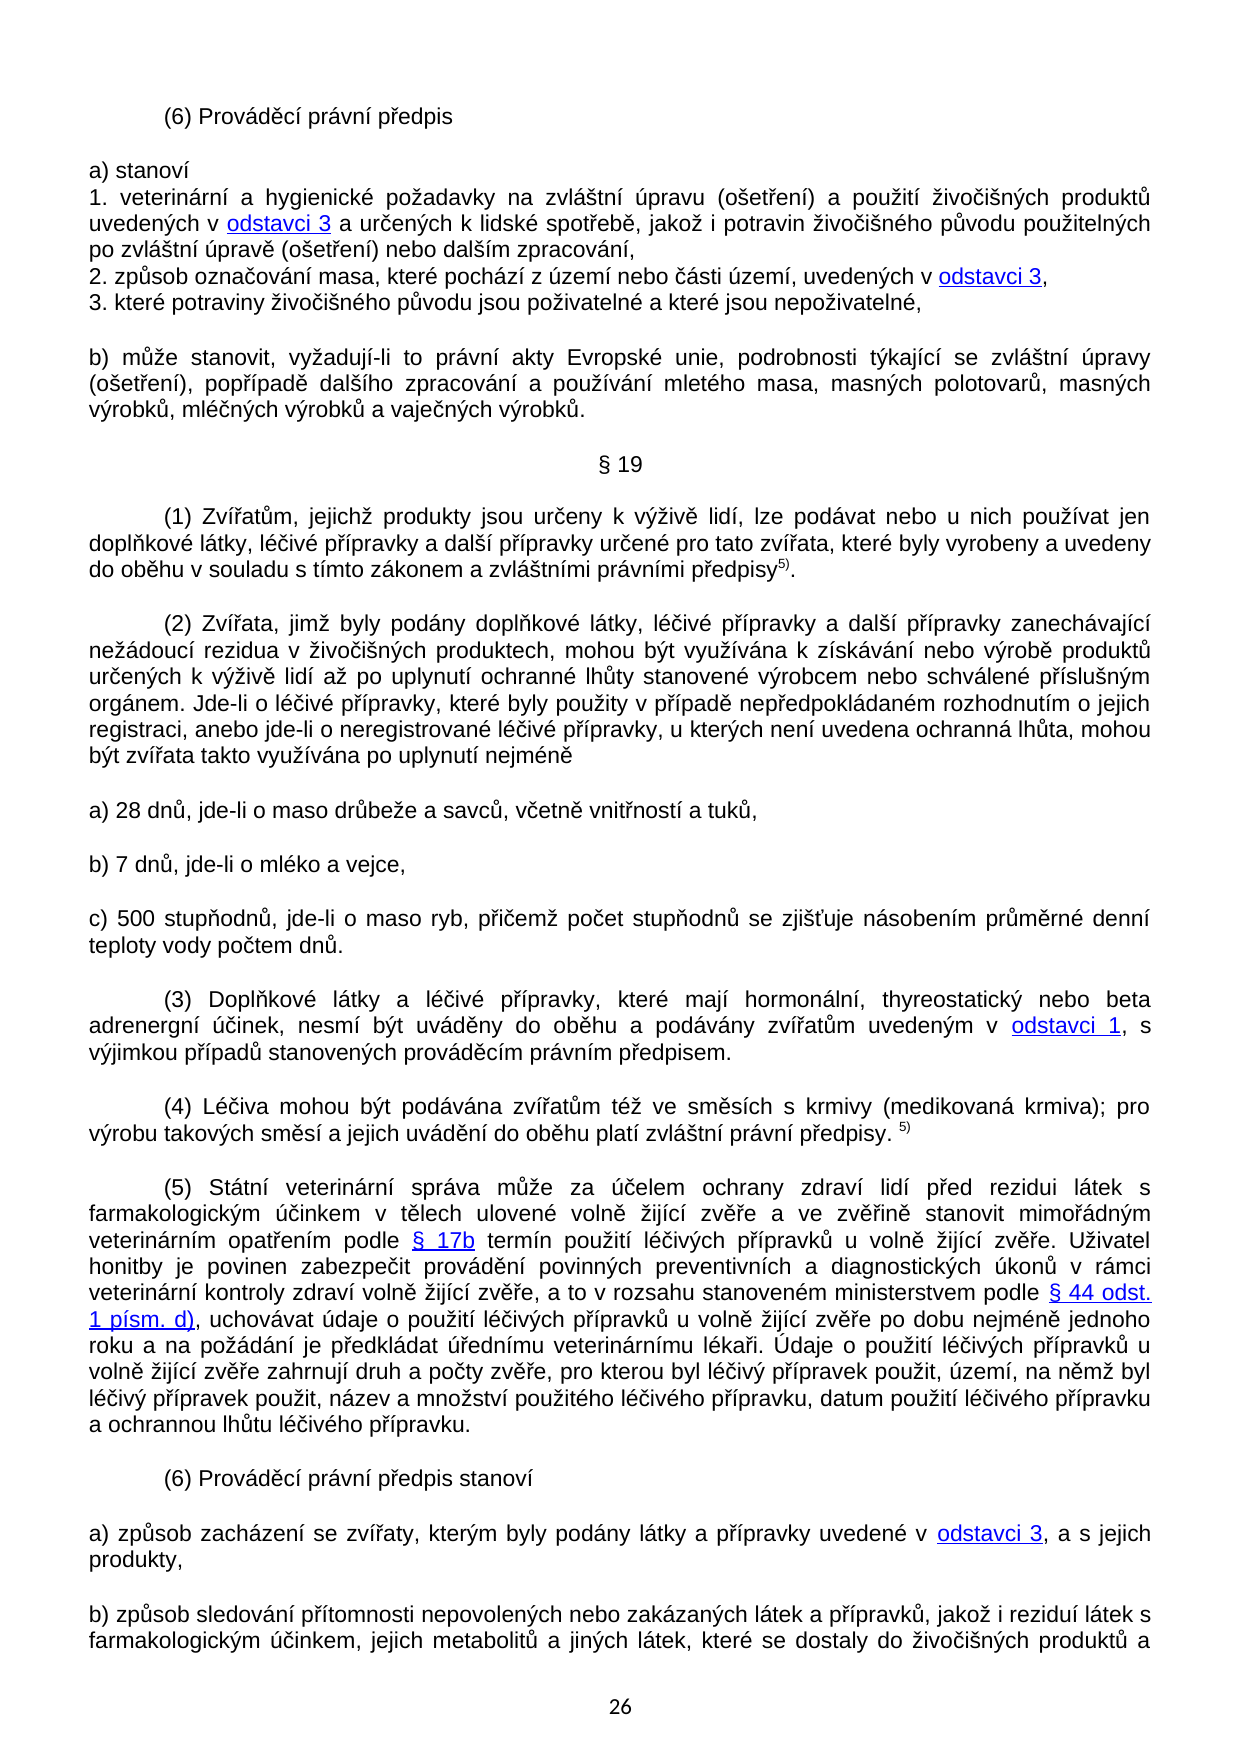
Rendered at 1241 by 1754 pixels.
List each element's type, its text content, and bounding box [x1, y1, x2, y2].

text a) stanoví [89, 157, 1152, 184]
text c) 500 stupňodnů, jde-li o maso ryb, přičemž počet stupňodnů se zjišťuje násobením průměrné denní teploty vody počtem dnů. [89, 905, 1152, 958]
text (5) Státní veterinární správa může za účelem ochrany zdraví lidí před rezidui látek s farmakologickým účinkem v tělech ulovené volně žijící zvěře a ve zvěřině stanovit mimořádným veterinárním opatřením podle § 17b termín použití léčivých přípravků u volně žijící zvěře. Uživatel honitby je povinen zabezpečit provádění povinných preventivních a diagnostických úkonů v rámci veterinární kontroly zdraví volně žijící zvěře, a to v rozsahu stanoveném ministerstvem podle § 44 odst. 1 písm. d), uchovávat údaje o použití léčivých přípravků u volně žijící zvěře po dobu nejméně jednoho roku a na požádání je předkládat úřednímu veterinárnímu lékaři. Údaje o použití léčivých přípravků u volně žijící zvěře zahrnují druh a počty zvěře, pro kterou byl léčivý přípravek použit, území, na němž byl léčivý přípravek použit, název a množství použitého léčivého přípravku, datum použití léčivého přípravku a ochrannou lhůtu léčivého přípravku. [89, 1174, 1152, 1437]
text (2) Zvířata, jimž byly podány doplňkové látky, léčivé přípravky a další přípravky zanechávající nežádoucí rezidua v živočišných produktech, mohou být využívána k získávání nebo výrobě produktů určených k výživě lidí až po uplynutí ochranné lhůty stanovené výrobcem nebo schválené příslušným orgánem. Jde-li o léčivé přípravky, které byly použity v případě nepředpokládaném rozhodnutím o jejich registraci, anebo jde-li o neregistrované léčivé přípravky, u kterých není uvedena ochranná lhůta, mohou být zvířata takto využívána po uplynutí nejméně [89, 610, 1152, 768]
text b) 7 dnů, jde-li o mléko a vejce, [89, 851, 1152, 877]
text b) může stanovit, vyžadují-li to právní akty Evropské unie, podrobnosti týkající se zvláštní úpravy (ošetření), popřípadě dalšího zpracování a používání mletého masa, masných polotovarů, masných výrobků, mléčných výrobků a vaječných výrobků. [89, 343, 1152, 423]
text (4) Léčiva mohou být podávána zvířatům též ve směsích s krmivy (medikovaná krmiva); pro výrobu takových směsí a jejich uvádění do oběhu platí zvláštní právní předpisy. 5) [89, 1093, 1152, 1146]
text (6) Prováděcí právní předpis [89, 103, 1152, 129]
text § 19 [89, 451, 1152, 477]
text (6) Prováděcí právní předpis stanoví [89, 1465, 1152, 1492]
text 2. způsob označování masa, které pochází z území nebo části území, uvedených v odstavci 3, [89, 263, 1152, 289]
text 3. které potraviny živočišného původu jsou poživatelné a které jsou nepoživatelné, [89, 289, 1152, 316]
text a) 28 dnů, jde-li o maso drůbeže a savců, včetně vnitřností a tuků, [89, 797, 1152, 823]
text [89, 1601, 1152, 1653]
text 1. veterinární a hygienické požadavky na zvláštní úpravu (ošetření) a použití živočišných produktů uvedených v odstavci 3 a určených k lidské spotřebě, jakož i potravin živočišného původu použitelných po zvláštní úpravě (ošetření) nebo dalším zpracování, [89, 184, 1152, 263]
text (3) Doplňkové látky a léčivé přípravky, které mají hormonální, thyreostatický nebo beta adrenergní účinek, nesmí být uváděny do oběhu a podávány zvířatům uvedeným v odstavci 1, s výjimkou případů stanovených prováděcím právním předpisem. [89, 986, 1152, 1065]
text a) způsob zacházení se zvířaty, kterým byly podány látky a přípravky uvedené v odstavci 3, a s jejich produkty, [89, 1520, 1152, 1572]
text (1) Zvířatům, jejichž produkty jsou určeny k výživě lidí, lze podávat nebo u nich používat jen doplňkové látky, léčivé přípravky a další přípravky určené pro tato zvířata, které byly vyrobeny a uvedeny do oběhu v souladu s tímto zákonem a zvláštními právními předpisy5). [89, 503, 1152, 582]
